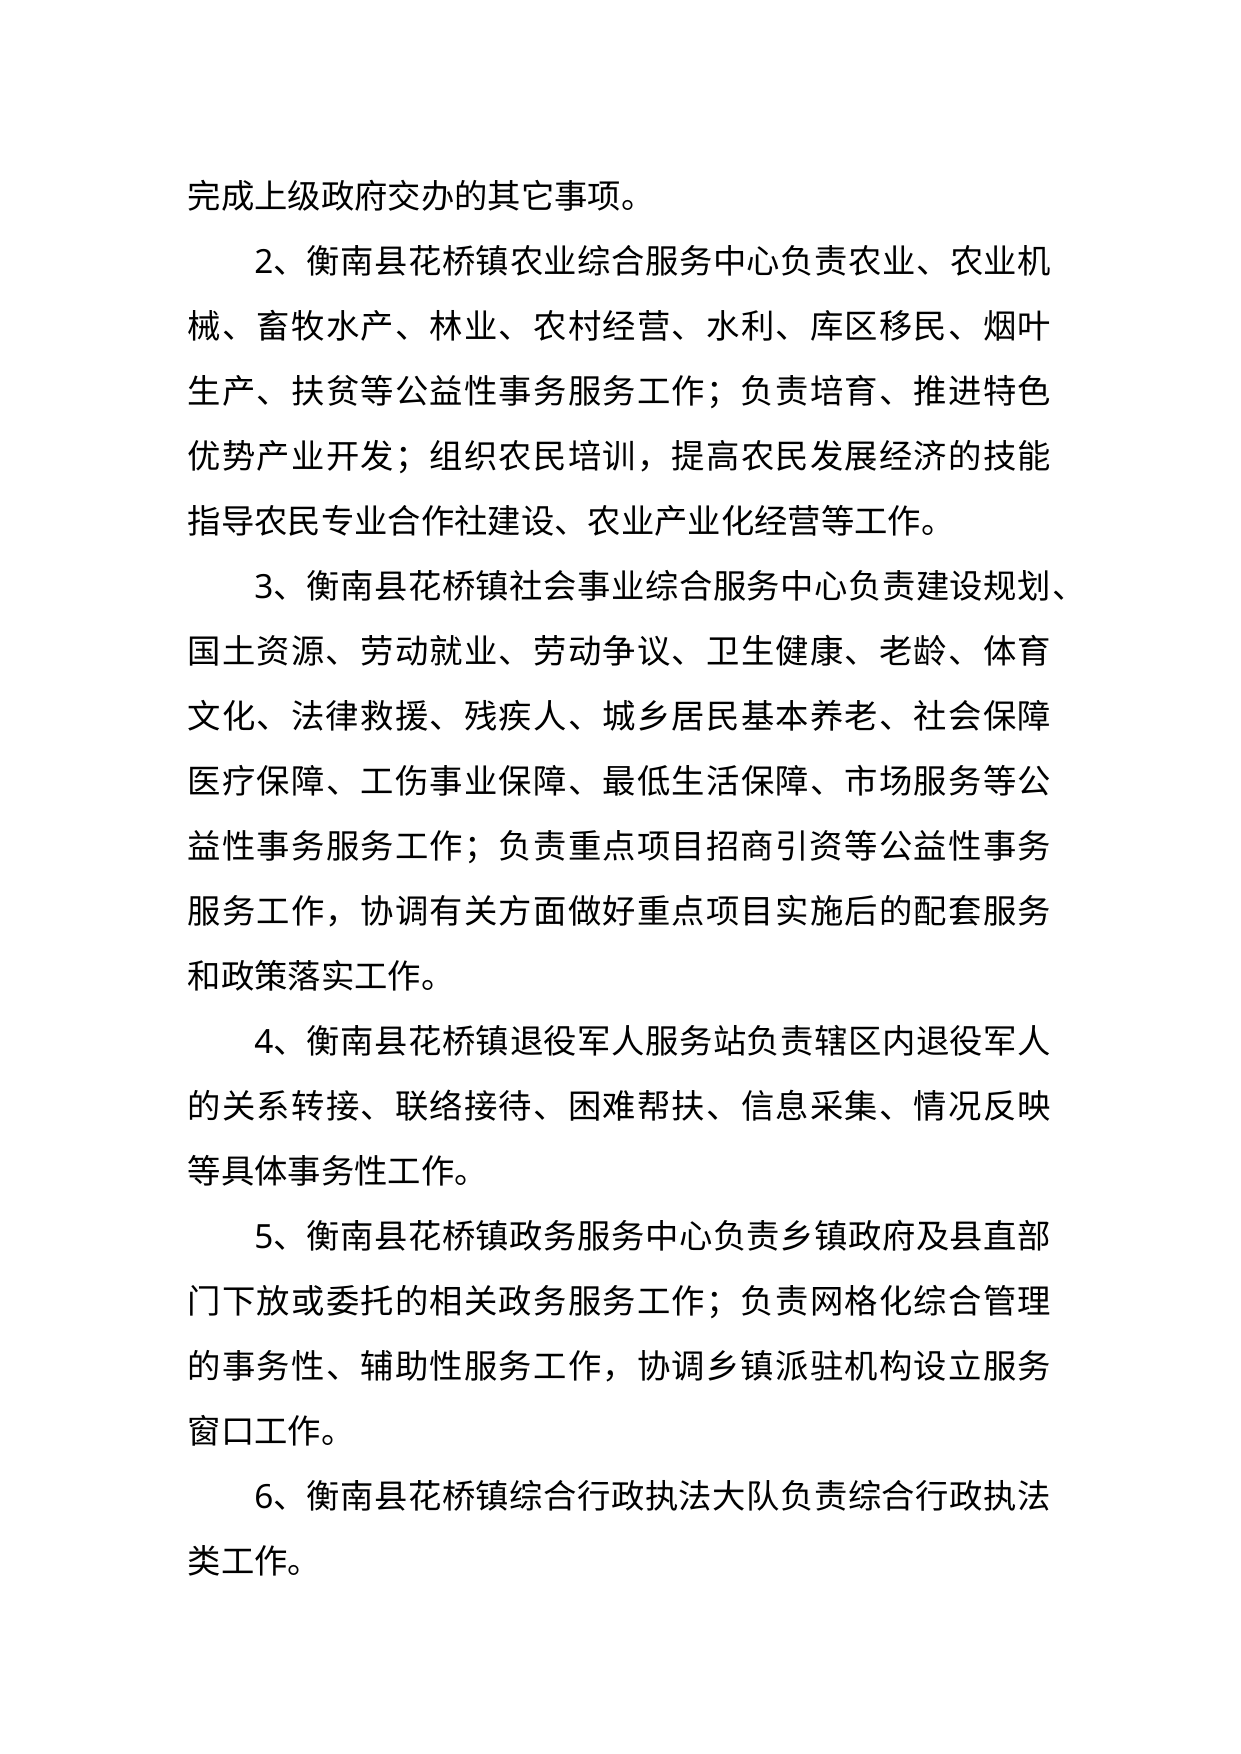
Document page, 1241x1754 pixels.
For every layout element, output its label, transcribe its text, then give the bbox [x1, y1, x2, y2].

list 衡南县花桥镇政务服务中心负责乡镇政府及县直部门下放或委托的相关政务服务工作；负责网格化综合管理的事务性、辅助性服务工作，协调乡镇派驻机构设立服务窗口工作。 [187, 1202, 1053, 1462]
list 衡南县花桥镇综合行政执法大队负责综合行政执法类工作。 [187, 1462, 1053, 1592]
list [187, 162, 1053, 227]
list 衡南县花桥镇社会事业综合服务中心负责建设规划、国土资源、劳动就业、劳动争议、卫生健康、老龄、体育、文化、法律救援、残疾人、城乡居民基本养老、社会保障、医疗保障、工伤事业保障、最低生活保障、市场服务等公益性事务服务工作；负责重点项目招商引资等公益性事务服务工作，协调有关方面做好重点项目实施后的配套服务和政策落实工作。 [187, 552, 1053, 1007]
list 衡南县花桥镇农业综合服务中心负责农业、农业机械、畜牧水产、林业、农村经营、水利、库区移民、烟叶生产、扶贫等公益性事务服务工作；负责培育、推进特色优势产业开发；组织农民培训，提高农民发展经济的技能，指导农民专业合作社建设、农业产业化经营等工作。 [187, 227, 1053, 552]
list 衡南县花桥镇退役军人服务站负责辖区内退役军人的关系转接、联络接待、困难帮扶、信息采集、情况反映等具体事务性工作。 [187, 1007, 1053, 1202]
